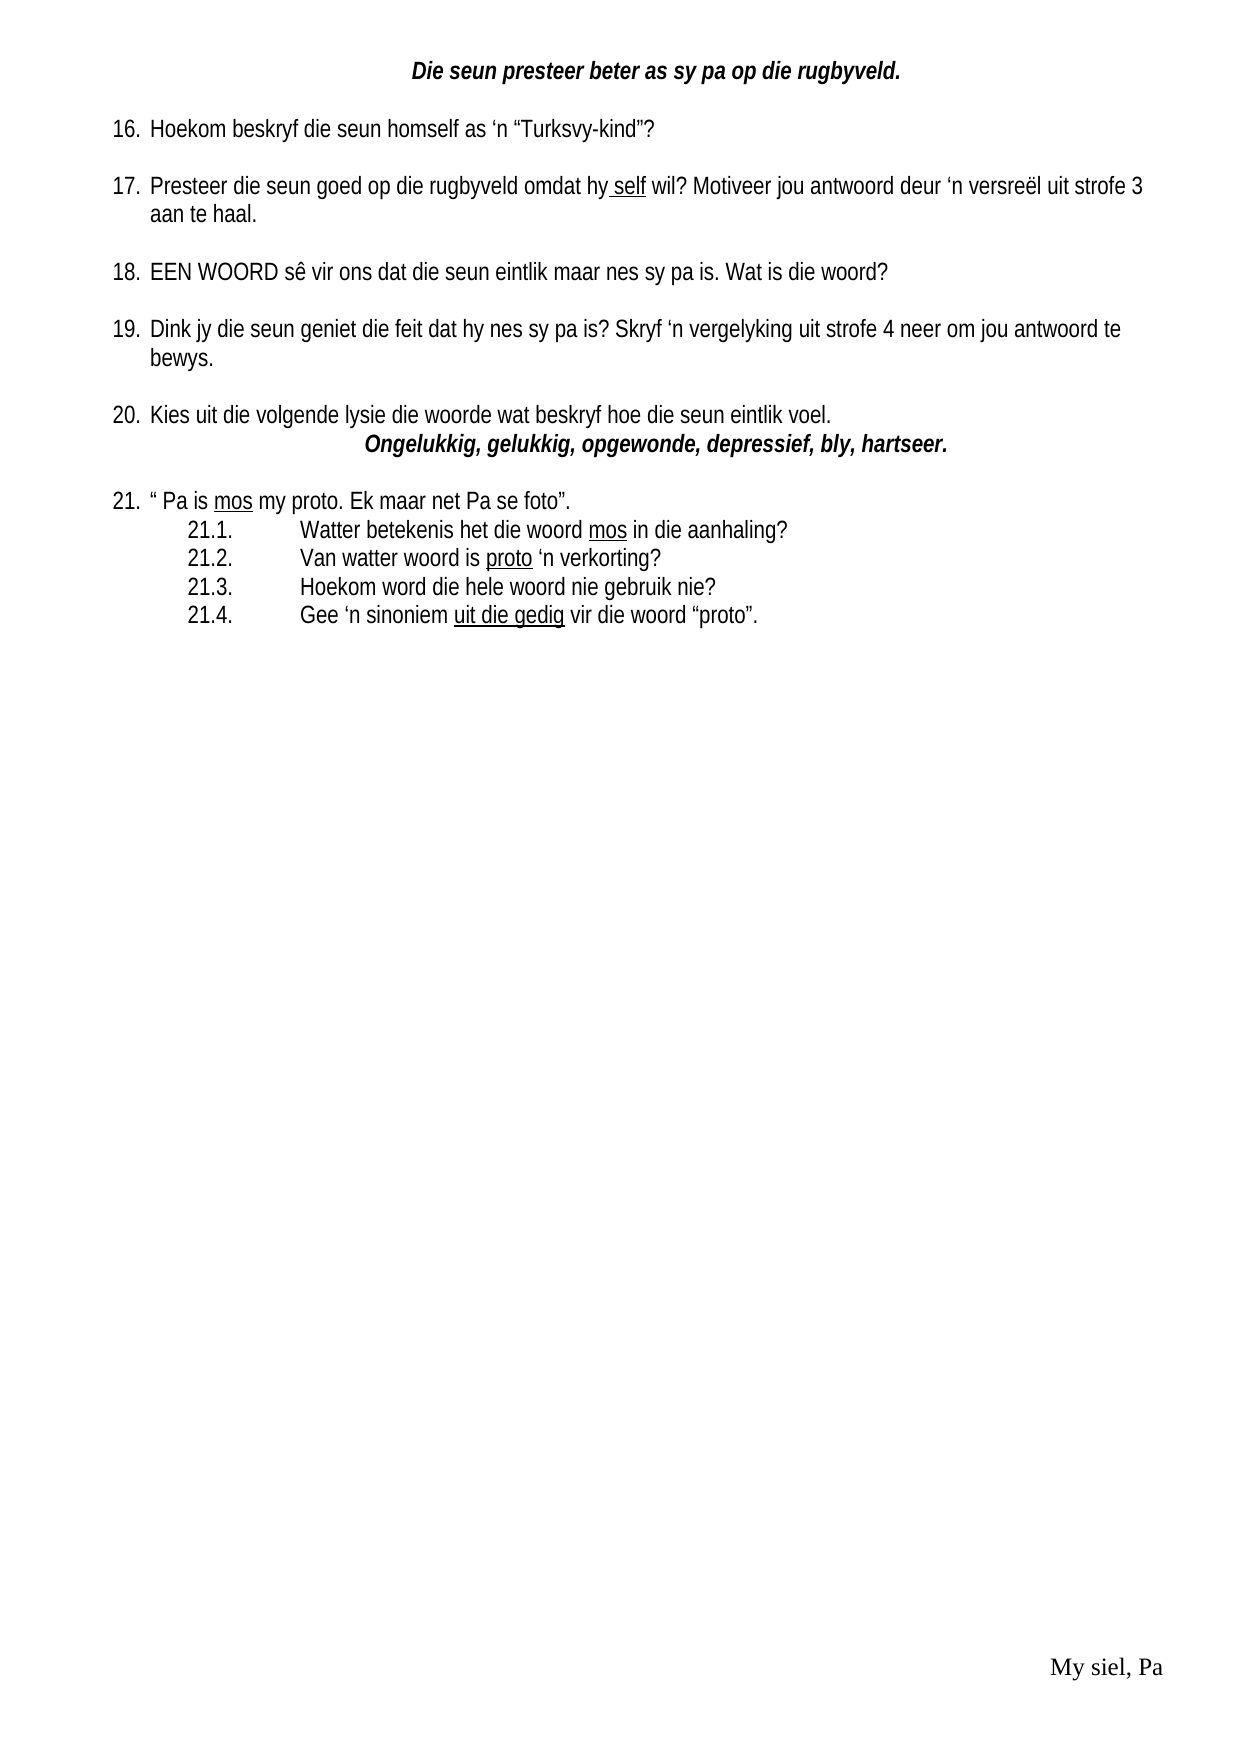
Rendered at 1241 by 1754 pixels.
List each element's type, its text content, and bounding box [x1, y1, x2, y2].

text Die seun presteer beter as sy pa op die rugbyveld. [150, 56, 1165, 85]
list Van watter woord is proto ‘n verkorting? [187, 543, 1165, 572]
list Gee ‘n sinoniem uit die gedig vir die woord “proto”. [187, 601, 1165, 629]
list Kies uit die volgende lysie die woorde wat beskryf hoe die seun eintlik voel. [112, 400, 1165, 429]
list EEN WOORD sê vir ons dat die seun eintlik maar nes sy pa is. Wat is die woord? [112, 257, 1165, 285]
text Ongelukkig, gelukkig, opgewonde, depressief, bly, hartseer. [150, 429, 1165, 457]
list Hoekom word die hele woord nie gebruik nie? [187, 572, 1165, 601]
list Watter betekenis het die woord mos in die aanhaling? [187, 514, 1165, 543]
list “ Pa is mos my proto. Ek maar net Pa se foto”. [112, 486, 1165, 514]
list Presteer die seun goed op die rugbyveld omdat hy self wil? Motiveer jou antwoord deur ‘n versreël uit strofe 3 aan te haal. [112, 171, 1165, 228]
list Dink jy die seun geniet die feit dat hy nes sy pa is? Skryf ‘n vergelyking uit strofe 4 neer om jou antwoord te bewys. [112, 314, 1165, 371]
list Hoekom beskryf die seun homself as ‘n “Turksvy-kind”? [112, 113, 1165, 142]
